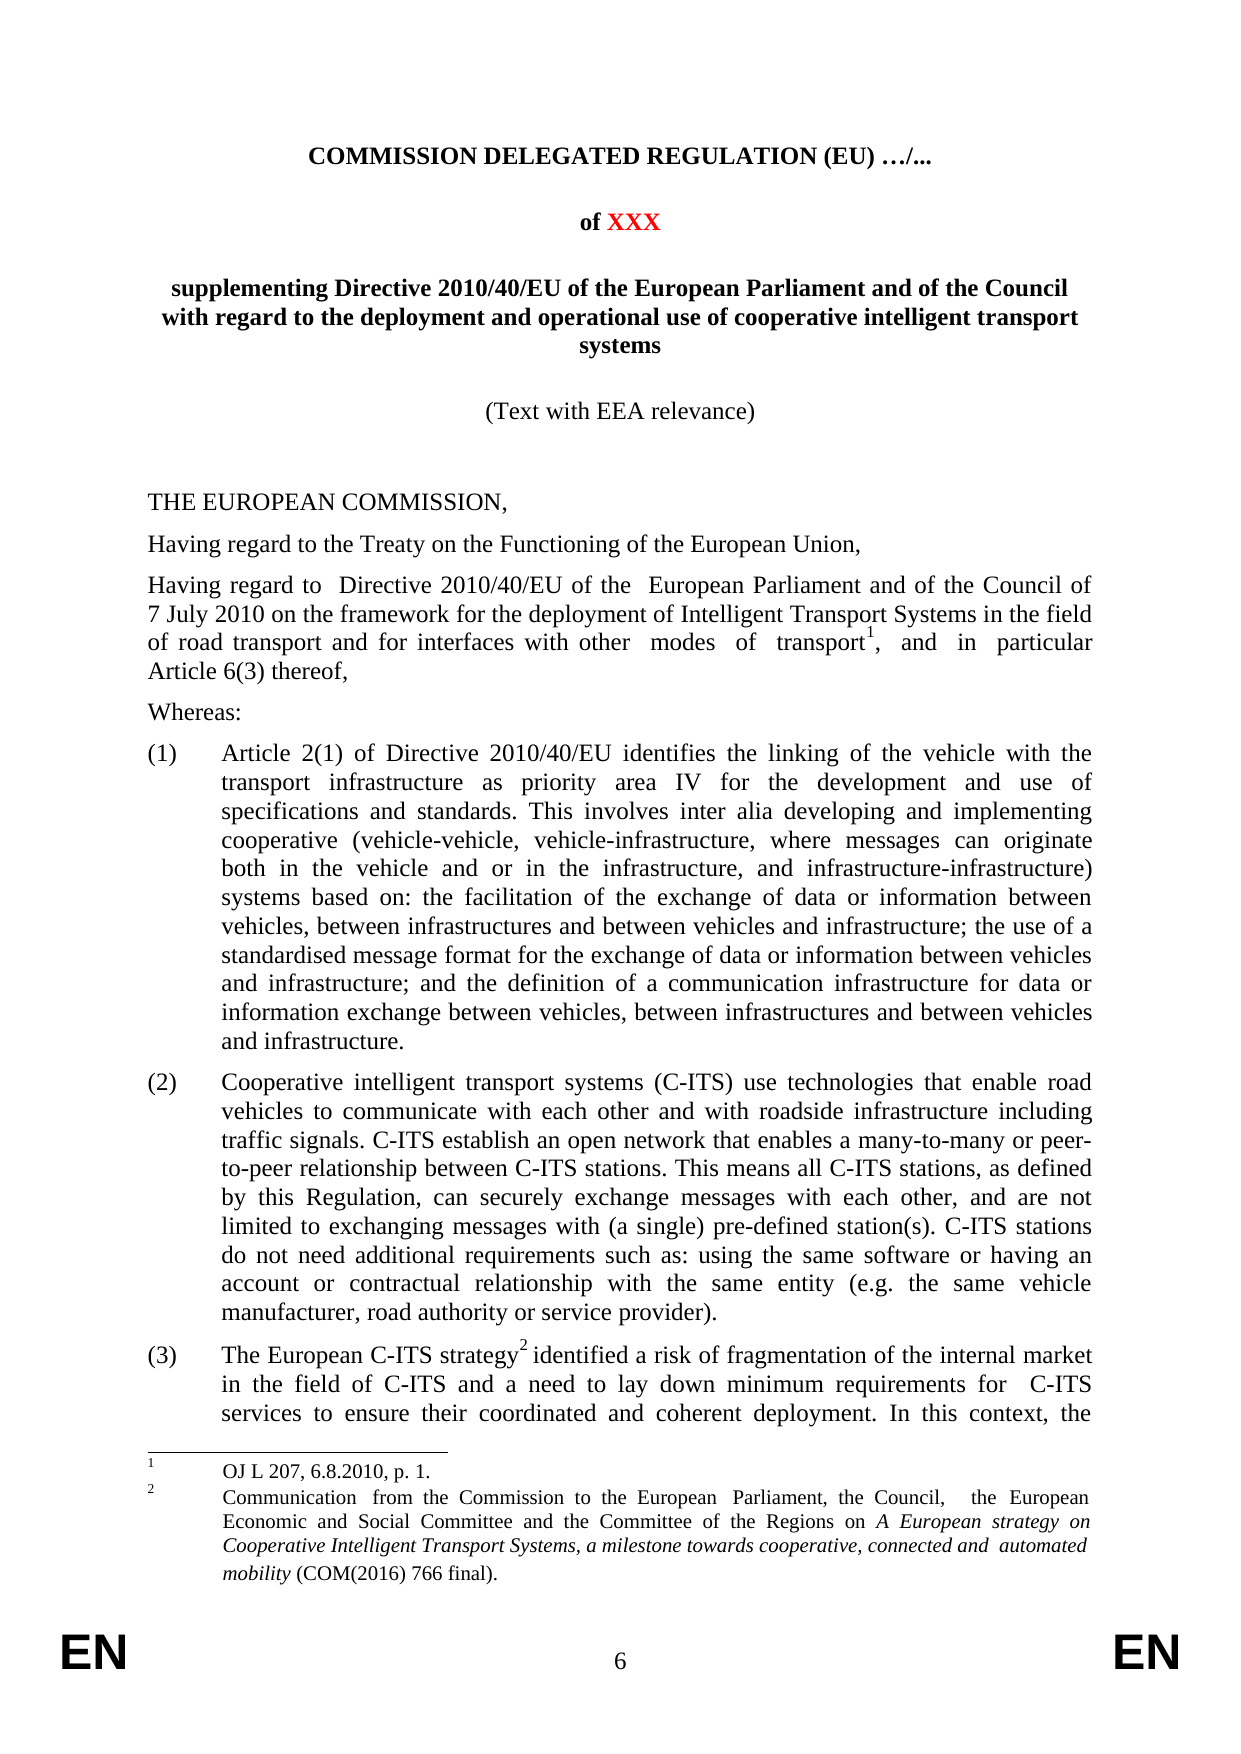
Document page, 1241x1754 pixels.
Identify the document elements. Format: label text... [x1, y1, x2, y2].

list Article 2(1) of Directive 2010/40/EU identifies the linking of the vehicle with the transport infrastructure as priority area IV for the development and use of specifications and standards. This involves inter alia developing and implementing cooperative (vehicle-vehicle, vehicle-infrastructure, where messages can originate both in the vehicle and or in the infrastructure, and infrastructure-infrastructure) systems based on: the facilitation of the exchange of data or information between vehicles, between infrastructures and between vehicles and infrastructure; the use of a standardised message format for the exchange of data or information between vehicles and infrastructure; and the definition of a communication infrastructure for data or information exchange between vehicles, between infrastructures and between vehicles and infrastructure. [147, 738, 1093, 1055]
text of XXX [163, 207, 1077, 236]
list Cooperative intelligent transport systems (C-ITS) use technologies that enable road vehicles to communicate with each other and with roadside infrastructure including traffic signals. C-ITS establish an open network that enables a many-to-many or peer- to-peer relationship between C-ITS stations. This means all C-ITS stations, as defined by this Regulation, can securely exchange messages with each other, and are not limited to exchanging messages with (a single) pre-defined station(s). C-ITS stations do not need additional requirements such as: using the same software or having an account or contractual relationship with the same entity (e.g. the same vehicle manufacturer, road authority or service provider). [147, 1067, 1093, 1326]
text Whereas: [147, 697, 1192, 726]
subtitle COMMISSION DELEGATED REGULATION (EU) …/... [163, 141, 1077, 169]
text Having regard to the Treaty on the Functioning of the European Union, [147, 529, 1192, 557]
text supplementing Directive 2010/40/EU of the European Parliament and of the Council with regard to the deployment and operational use of cooperative intelligent transport systems [161, 273, 1079, 359]
text Having regard to Directive 2010/40/EU of the European Parliament and of the Council of 7 July 2010 on the framework for the deployment of Intelligent Transport Systems in the field of road transport and for interfaces with other modes of transport1, and in particular Article 6(3) thereof, [147, 570, 1093, 685]
list The European C-ITS strategy2 identified a risk of fragmentation of the internal market in the field of C-ITS and a need to lay down minimum requirements for C-ITS services to ensure their coordinated and coherent deployment. In this context, the [147, 1335, 1093, 1426]
text 2 Communication from the Commission to the European Parliament, the Council, the European Economic and Social Committee and the Committee of the Regions on A European strategy on [147, 1486, 1093, 1533]
text 1 OJ L 207, 6.8.2010, p. 1. [147, 1453, 1192, 1484]
text (Text with EEA relevance) [485, 396, 1192, 425]
text Cooperative Intelligent Transport Systems, a milestone towards cooperative, connected and automated [222, 1533, 1192, 1557]
text THE EUROPEAN COMMISSION, [147, 487, 1192, 516]
